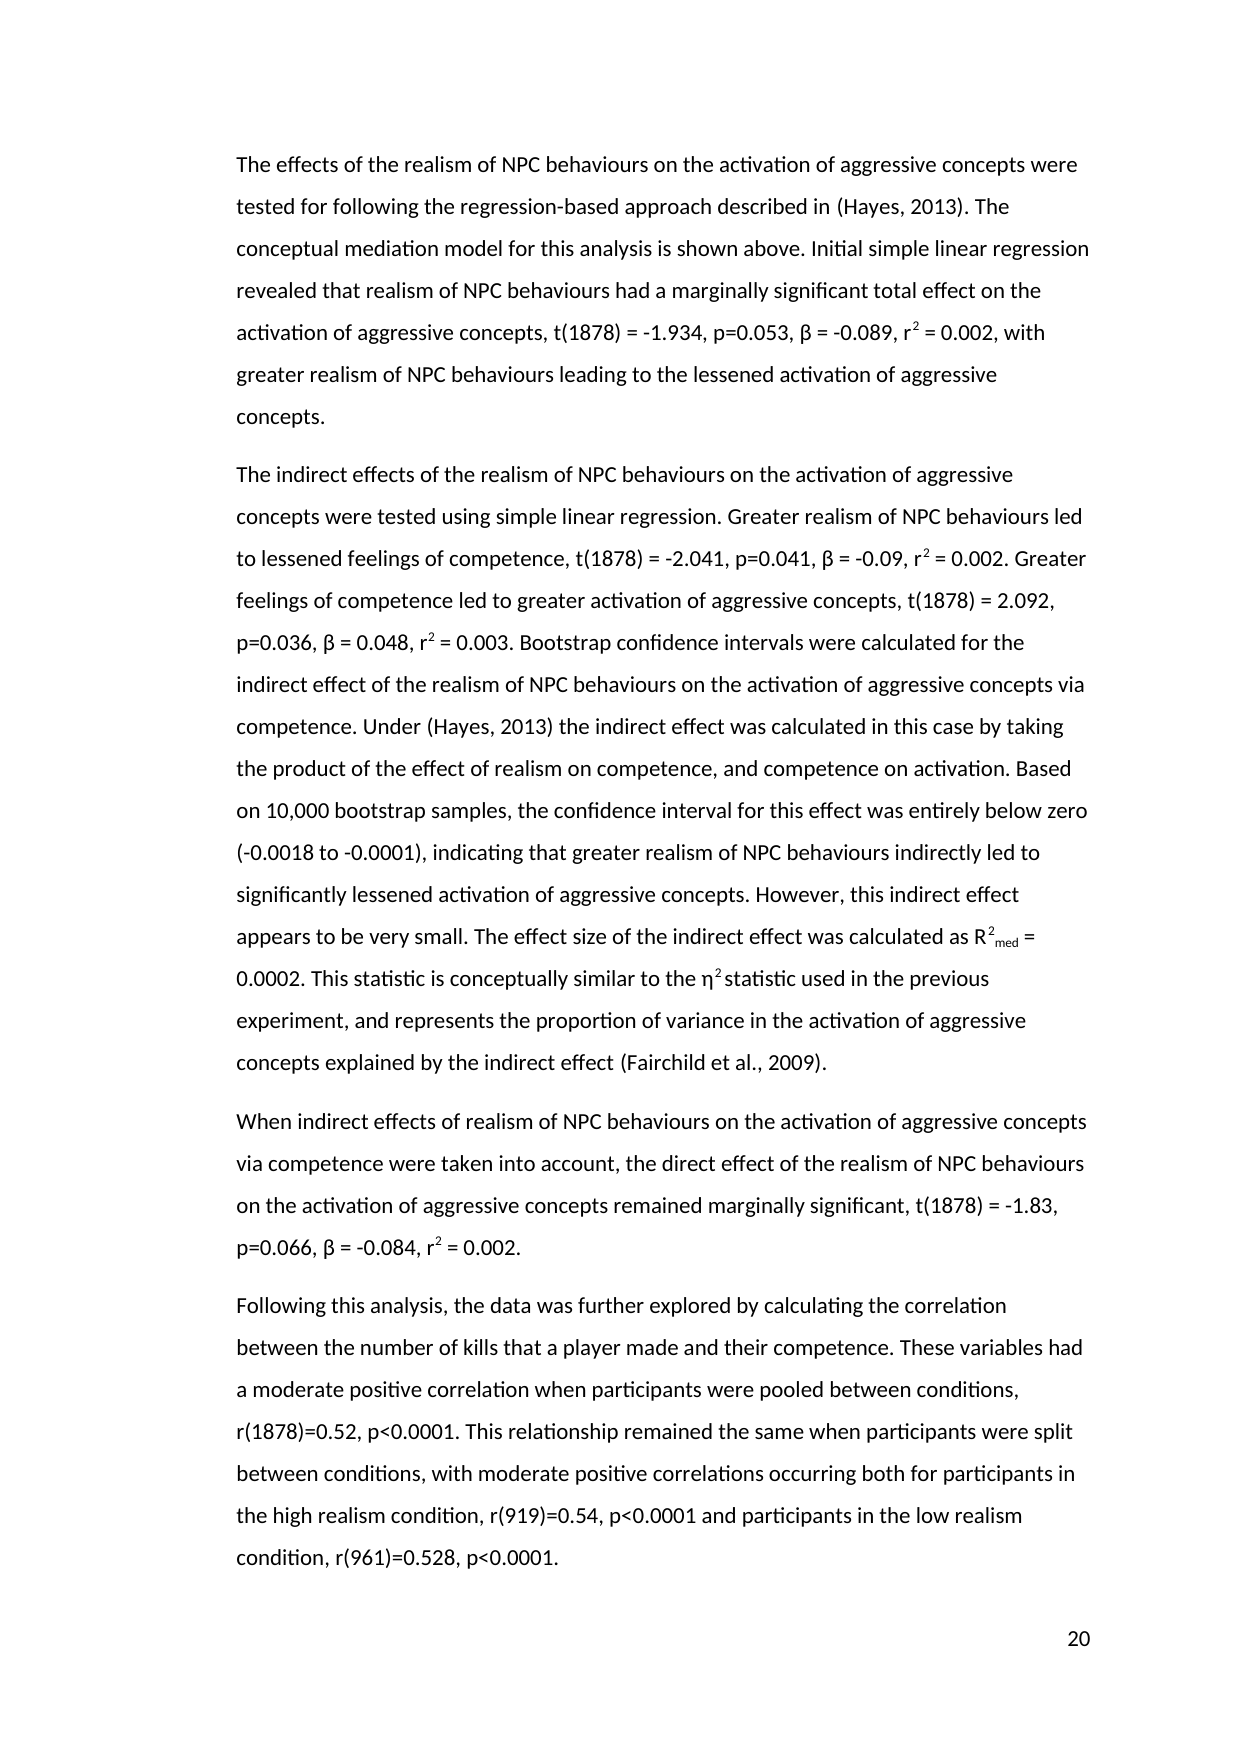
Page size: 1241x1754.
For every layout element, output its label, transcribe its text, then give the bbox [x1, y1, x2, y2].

text The effects of the realism of NPC behaviours on the activation of aggressive concepts were tested for following the regression-based approach described in (Hayes, 2013). The conceptual mediation model for this analysis is shown above. Initial simple linear regression revealed that realism of NPC behaviours had a marginally significant total effect on the activation of aggressive concepts, t(1878) = -1.934, p=0.053, β = -0.089, r2 = 0.002, with greater realism of NPC behaviours leading to the lessened activation of aggressive concepts. [236, 150, 1092, 430]
text When indirect effects of realism of NPC behaviours on the activation of aggressive concepts via competence were taken into account, the direct effect of the realism of NPC behaviours on the activation of aggressive concepts remained marginally significant, t(1878) = -1.83, p=0.066, β = -0.084, r2 = 0.002. [236, 1107, 1092, 1261]
text Following this analysis, the data was further explored by calculating the correlation between the number of kills that a player made and their competence. These variables had a moderate positive correlation when participants were pooled between conditions, r(1878)=0.52, p<0.0001. This relationship remained the same when participants were split between conditions, with moderate positive correlations occurring both for participants in the high realism condition, r(919)=0.54, p<0.0001 and participants in the low realism condition, r(961)=0.528, p<0.0001. [236, 1291, 1092, 1571]
text The indirect effects of the realism of NPC behaviours on the activation of aggressive concepts were tested using simple linear regression. Greater realism of NPC behaviours led to lessened feelings of competence, t(1878) = -2.041, p=0.041, β = -0.09, r2 = 0.002. Greater feelings of competence led to greater activation of aggressive concepts, t(1878) = 2.092, p=0.036, β = 0.048, r2 = 0.003. Bootstrap confidence intervals were calculated for the indirect effect of the realism of NPC behaviours on the activation of aggressive concepts via competence. Under (Hayes, 2013) the indirect effect was calculated in this case by taking the product of the effect of realism on competence, and competence on activation. Based on 10,000 bootstrap samples, the confidence interval for this effect was entirely below zero (-0.0018 to -0.0001), indicating that greater realism of NPC behaviours indirectly led to significantly lessened activation of aggressive concepts. However, this indirect effect appears to be very small. The effect size of the indirect effect was calculated as R2med = 0.0002. This statistic is conceptually similar to the η2 statistic used in the previous experiment, and represents the proportion of variance in the activation of aggressive concepts explained by the indirect effect (Fairchild et al., 2009). [236, 461, 1092, 1076]
